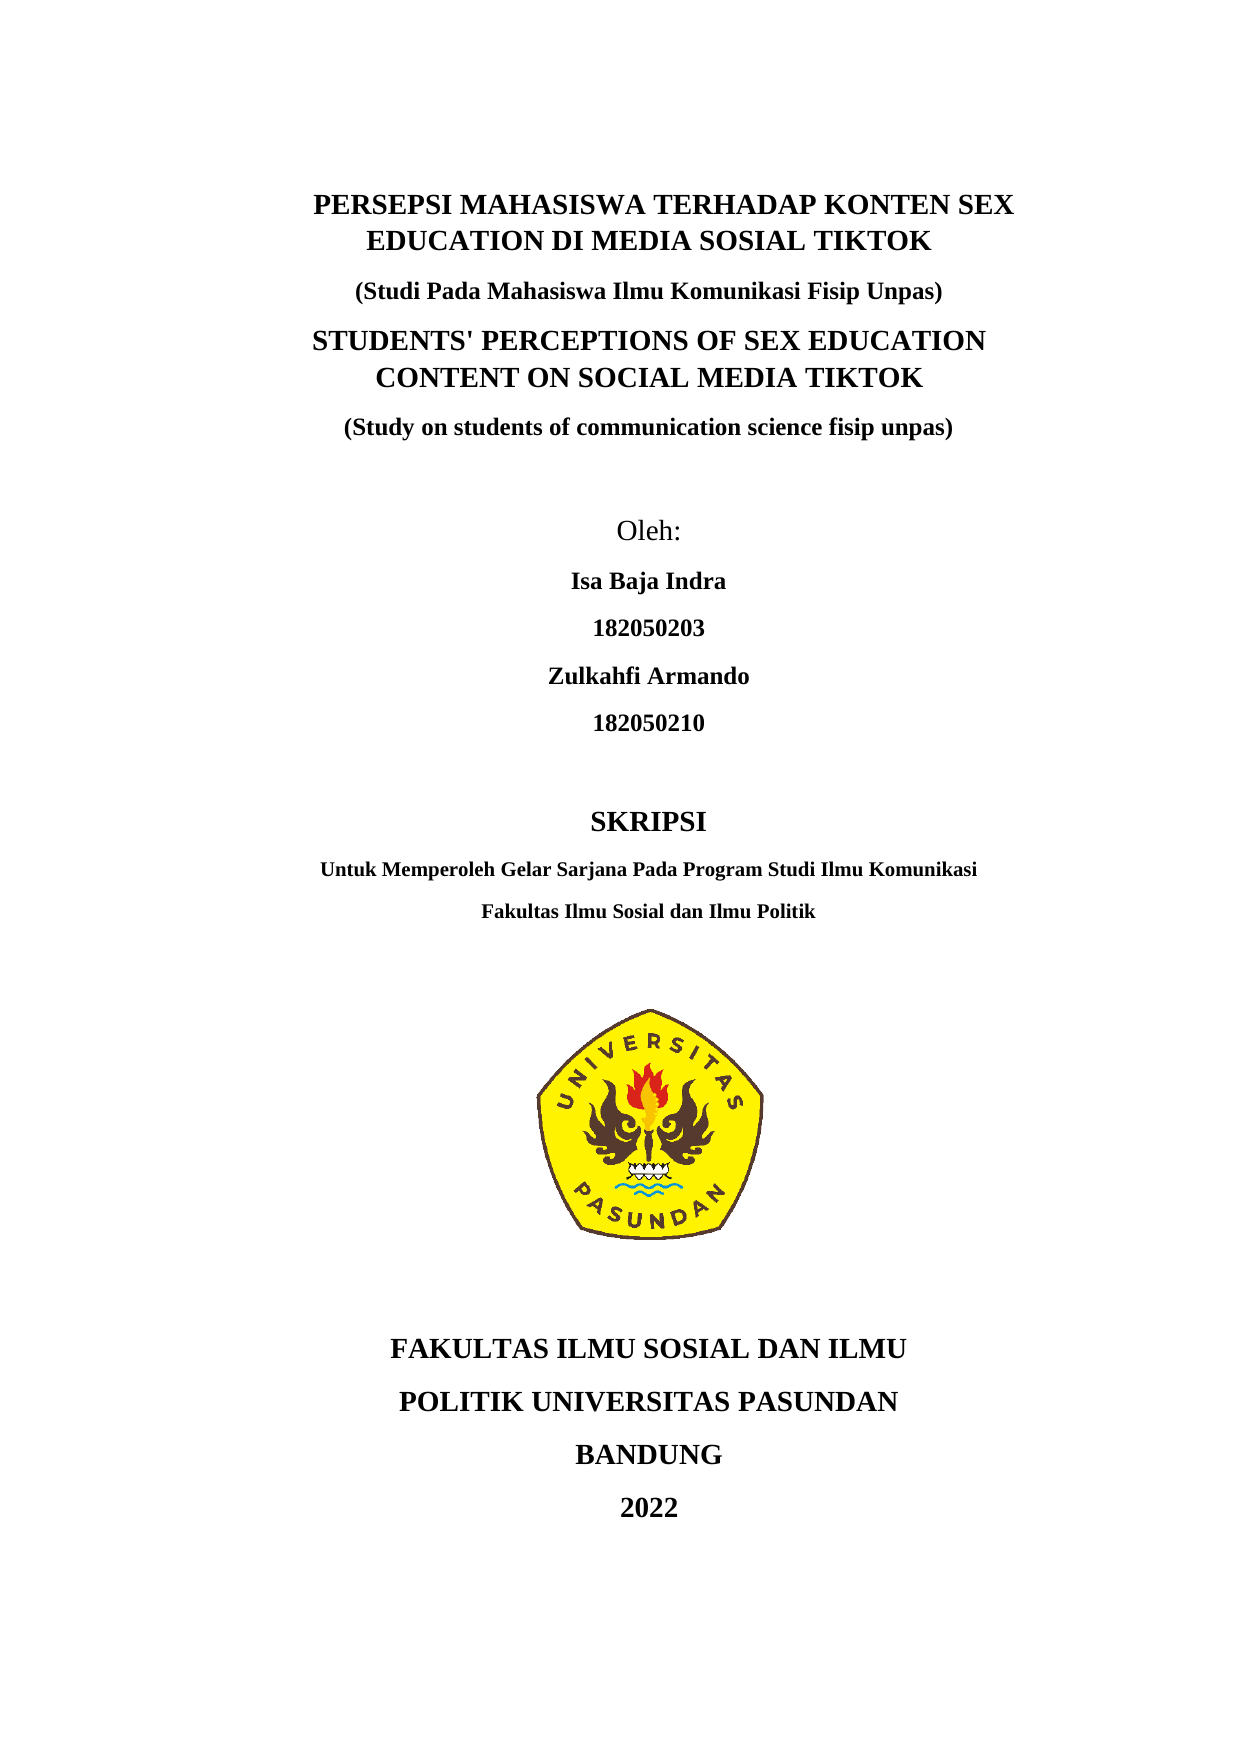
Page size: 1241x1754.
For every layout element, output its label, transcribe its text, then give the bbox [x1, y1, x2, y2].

subtitle SKRIPSI [298, 804, 999, 837]
text BANDUNG 2022 [575, 1437, 723, 1523]
subtitle Isa Baja Indra 182050203 [547, 566, 750, 642]
picture [536, 1009, 764, 1240]
subtitle PERSEPSI MAHASISWA TERHADAP KONTEN SEX EDUCATION DI MEDIA SOSIAL TIKTOK [313, 187, 1016, 257]
text Oleh: [298, 513, 999, 547]
subtitle STUDENTS' PERCEPTIONS OF SEX EDUCATION CONTENT ON SOCIAL MEDIA TIKTOK [312, 323, 1016, 393]
subtitle (Study on students of communication science fisip unpas) [297, 412, 999, 441]
text Zulkahfi Armando 182050210 [547, 661, 750, 737]
text Untuk Memperoleh Gelar Sarjana Pada Program Studi Ilmu Komunikasi Fakultas Ilmu Sosial dan Ilmu Politik [298, 857, 999, 923]
text (Studi Pada Mahasiswa Ilmu Komunikasi Fisip Unpas) [298, 276, 999, 304]
subtitle FAKULTAS ILMU SOSIAL DAN ILMU POLITIK UNIVERSITAS PASUNDAN [324, 1331, 973, 1418]
